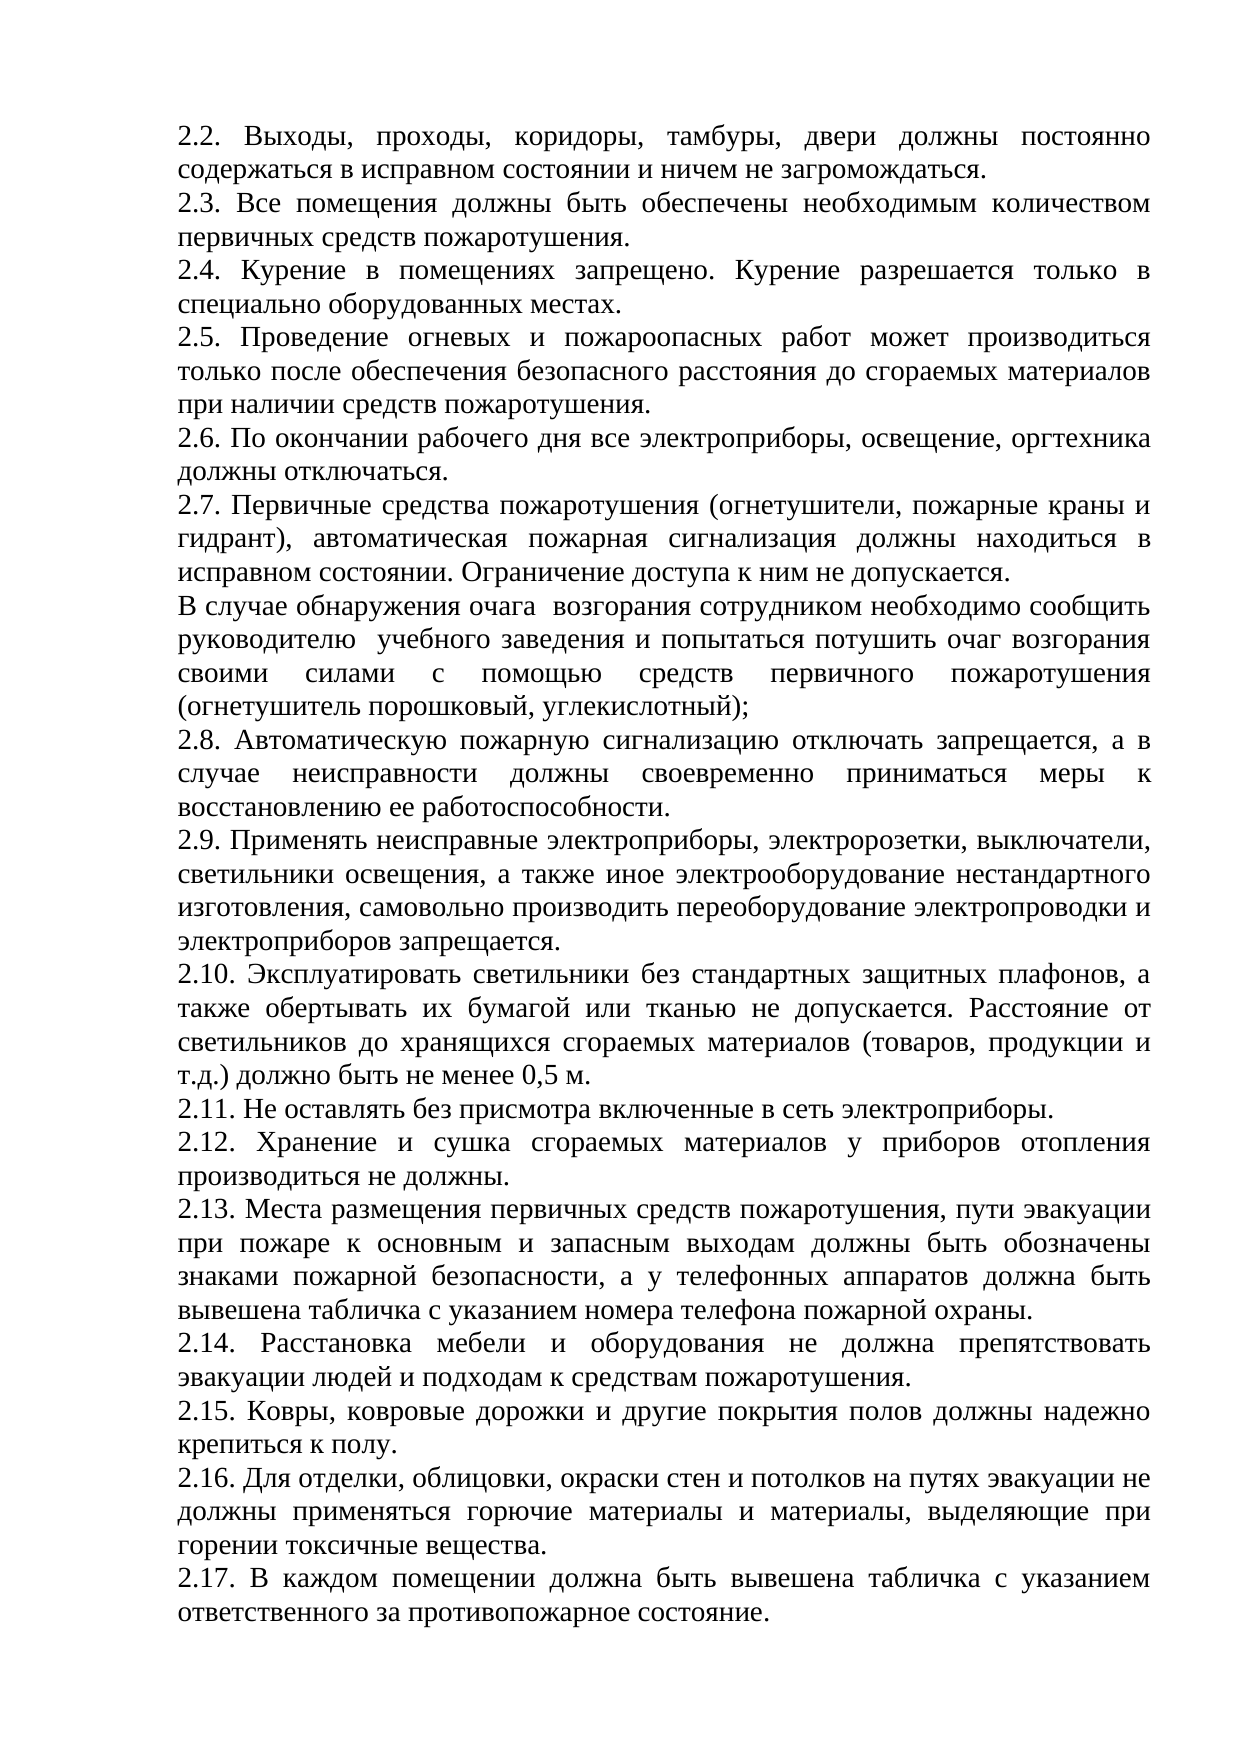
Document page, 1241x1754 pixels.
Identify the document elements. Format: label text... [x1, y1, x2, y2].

text 2.4. Курение в помещениях запрещено. Курение разрешается только в специально оборудованных местах. [177, 252, 1152, 319]
text 2.12. Хранение и сушка сгораемых материалов у приборов отопления производиться не должны. [177, 1124, 1152, 1191]
text 2.9. Применять неисправные электроприборы, электророзетки, выключатели, светильники освещения, а также иное электрооборудование нестандартного изготовления, самовольно производить переоборудование электропроводки и электроприборов запрещается. [177, 822, 1152, 957]
text 2.14. Расстановка мебели и оборудования не должна препятствовать эвакуации людей и подходам к средствам пожаротушения. [177, 1326, 1152, 1393]
text 2.8. Автоматическую пожарную сигнализацию отключать запрещается, а в случае неисправности должны своевременно приниматься меры к восстановлению ее работоспособности. [177, 722, 1152, 822]
text 2.2. Выходы, проходы, коридоры, тамбуры, двери должны постоянно содержаться в исправном состоянии и ничем не загромождаться. [177, 118, 1152, 185]
text 2.10. Эксплуатировать светильники без стандартных защитных плафонов, а также обертывать их бумагой или тканью не допускается. Расстояние от светильников до хранящихся сгораемых материалов (товаров, продукции и т.д.) должно быть не менее 0,5 м. [177, 957, 1152, 1091]
text 2.7. Первичные средства пожаротушения (огнетушители, пожарные краны и гидрант), автоматическая пожарная сигнализация должны находиться в исправном состоянии. Ограничение доступа к ним не допускается. [177, 487, 1152, 588]
text 2.16. Для отделки, облицовки, окраски стен и потолков на путях эвакуации не должны применяться горючие материалы и материалы, выделяющие при горении токсичные вещества. [177, 1460, 1152, 1560]
text 2.11. Не оставлять без присмотра включенные в сеть электроприборы. [177, 1091, 1152, 1124]
text 2.3. Все помещения должны быть обеспечены необходимым количеством первичных средств пожаротушения. [177, 185, 1152, 252]
text 2.13. Места размещения первичных средств пожаротушения, пути эвакуации при пожаре к основным и запасным выходам должны быть обозначены знаками пожарной безопасности, а у телефонных аппаратов должна быть вывешена табличка с указанием номера телефона пожарной охраны. [177, 1191, 1152, 1326]
text 2.17. В каждом помещении должна быть вывешена табличка с указанием ответственного за противопожарное состояние. [177, 1560, 1152, 1627]
text 2.5. Проведение огневых и пожароопасных работ может производиться только после обеспечения безопасного расстояния до сгораемых материалов при наличии средств пожаротушения. [177, 319, 1152, 420]
text 2.15. Ковры, ковровые дорожки и другие покрытия полов должны надежно крепиться к полу. [177, 1393, 1152, 1460]
text 2.6. По окончании рабочего дня все электроприборы, освещение, оргтехника должны отключаться. [177, 420, 1152, 487]
text В случае обнаружения очага возгорания сотрудником необходимо сообщить руководителю учебного заведения и попытаться потушить очаг возгорания своими силами с помощью средств первичного пожаротушения (огнетушитель порошковый, углекислотный); [177, 588, 1152, 722]
